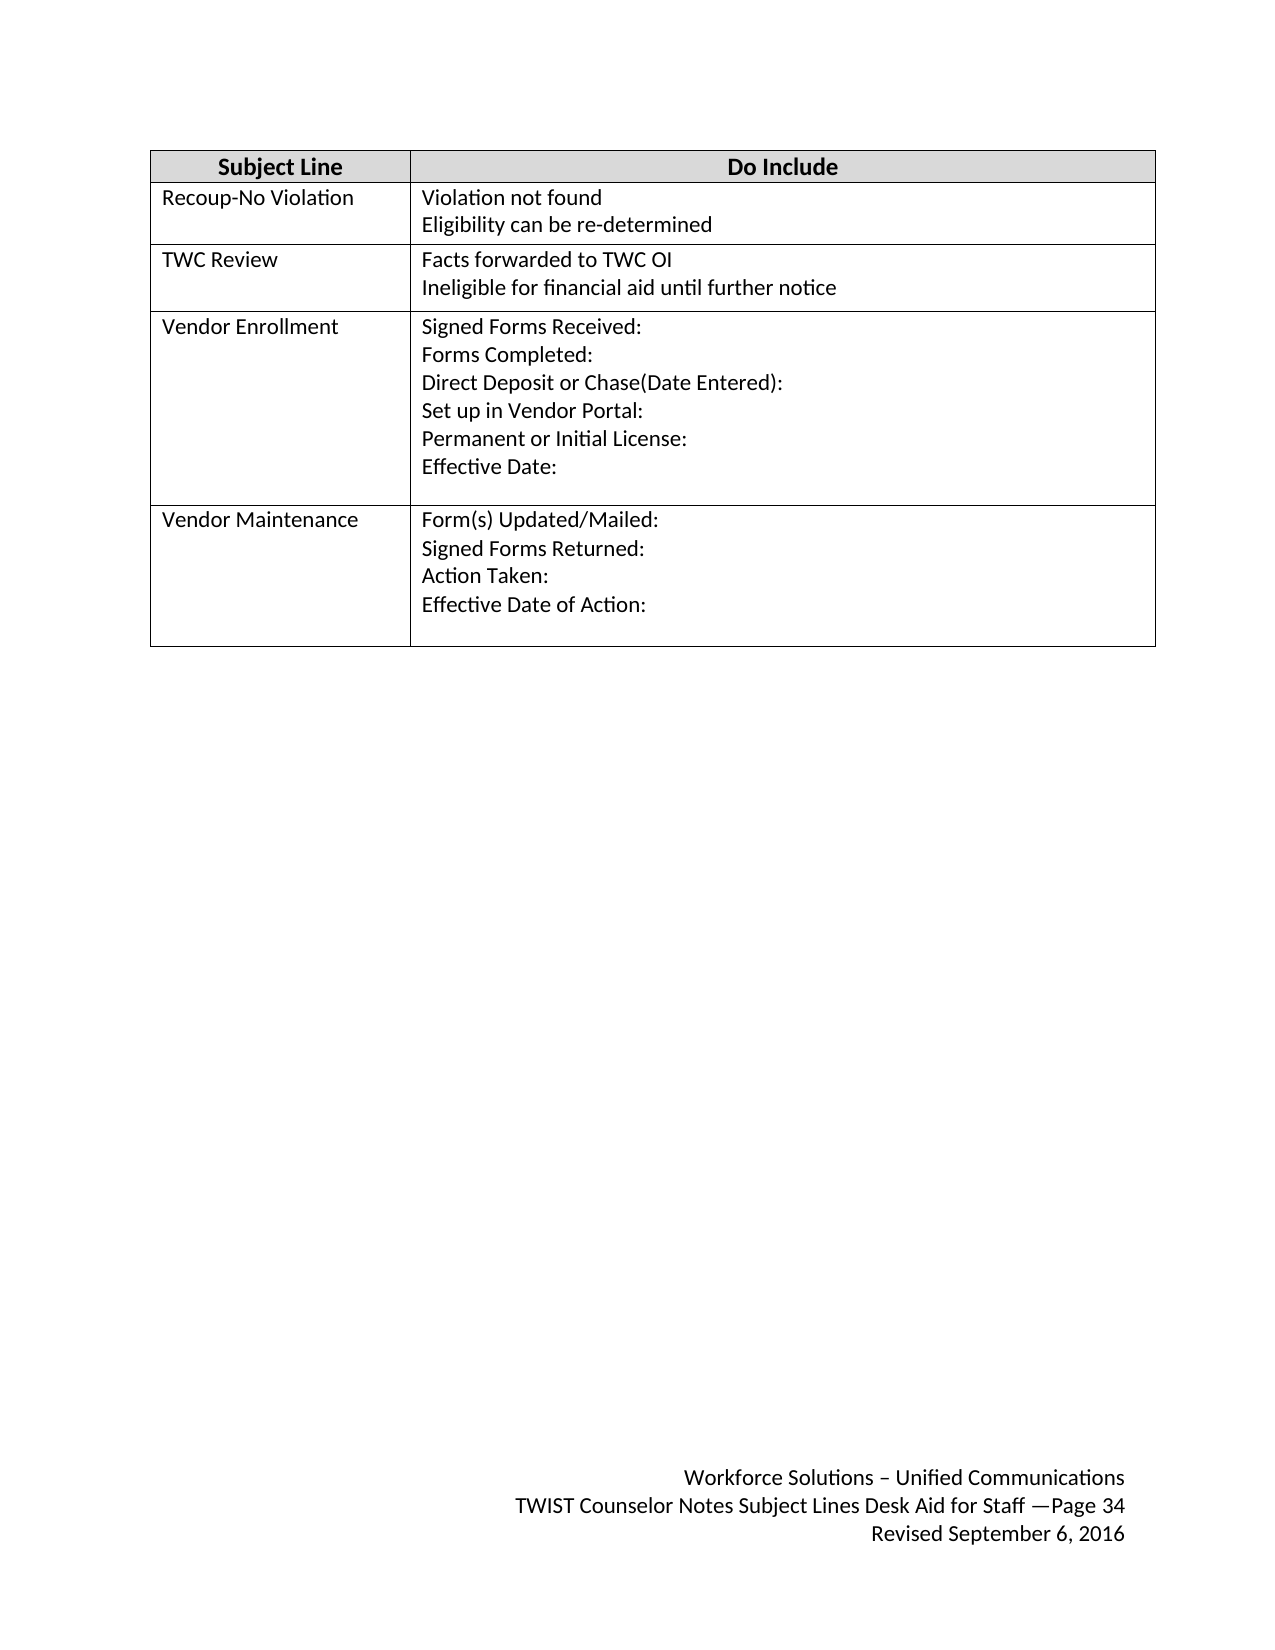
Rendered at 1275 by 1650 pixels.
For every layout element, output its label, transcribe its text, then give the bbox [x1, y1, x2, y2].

table_cell Recoup-No Violation [151, 183, 410, 244]
table_cell Vendor Enrollment [151, 312, 410, 504]
table_cell Facts forwarded to TWC OI Ineligible for financial aid until further notice [411, 245, 1155, 311]
table_cell Signed Forms Received: Forms Completed: Direct Deposit or Chase(Date Entered): Set up in Vendor Portal: Permanent or Initial License: Effective Date: [411, 312, 1155, 504]
table_cell TWC Review [151, 245, 410, 311]
table_cell Form(s) Updated/Mailed: Signed Forms Returned: Action Taken: Effective Date of Action: [411, 506, 1155, 646]
table_cell Violation not found Eligibility can be re-determined [411, 183, 1155, 244]
table_cell Subject Line [151, 151, 410, 182]
table_cell Vendor Maintenance [151, 506, 410, 646]
table_cell Do Include [411, 151, 1155, 182]
